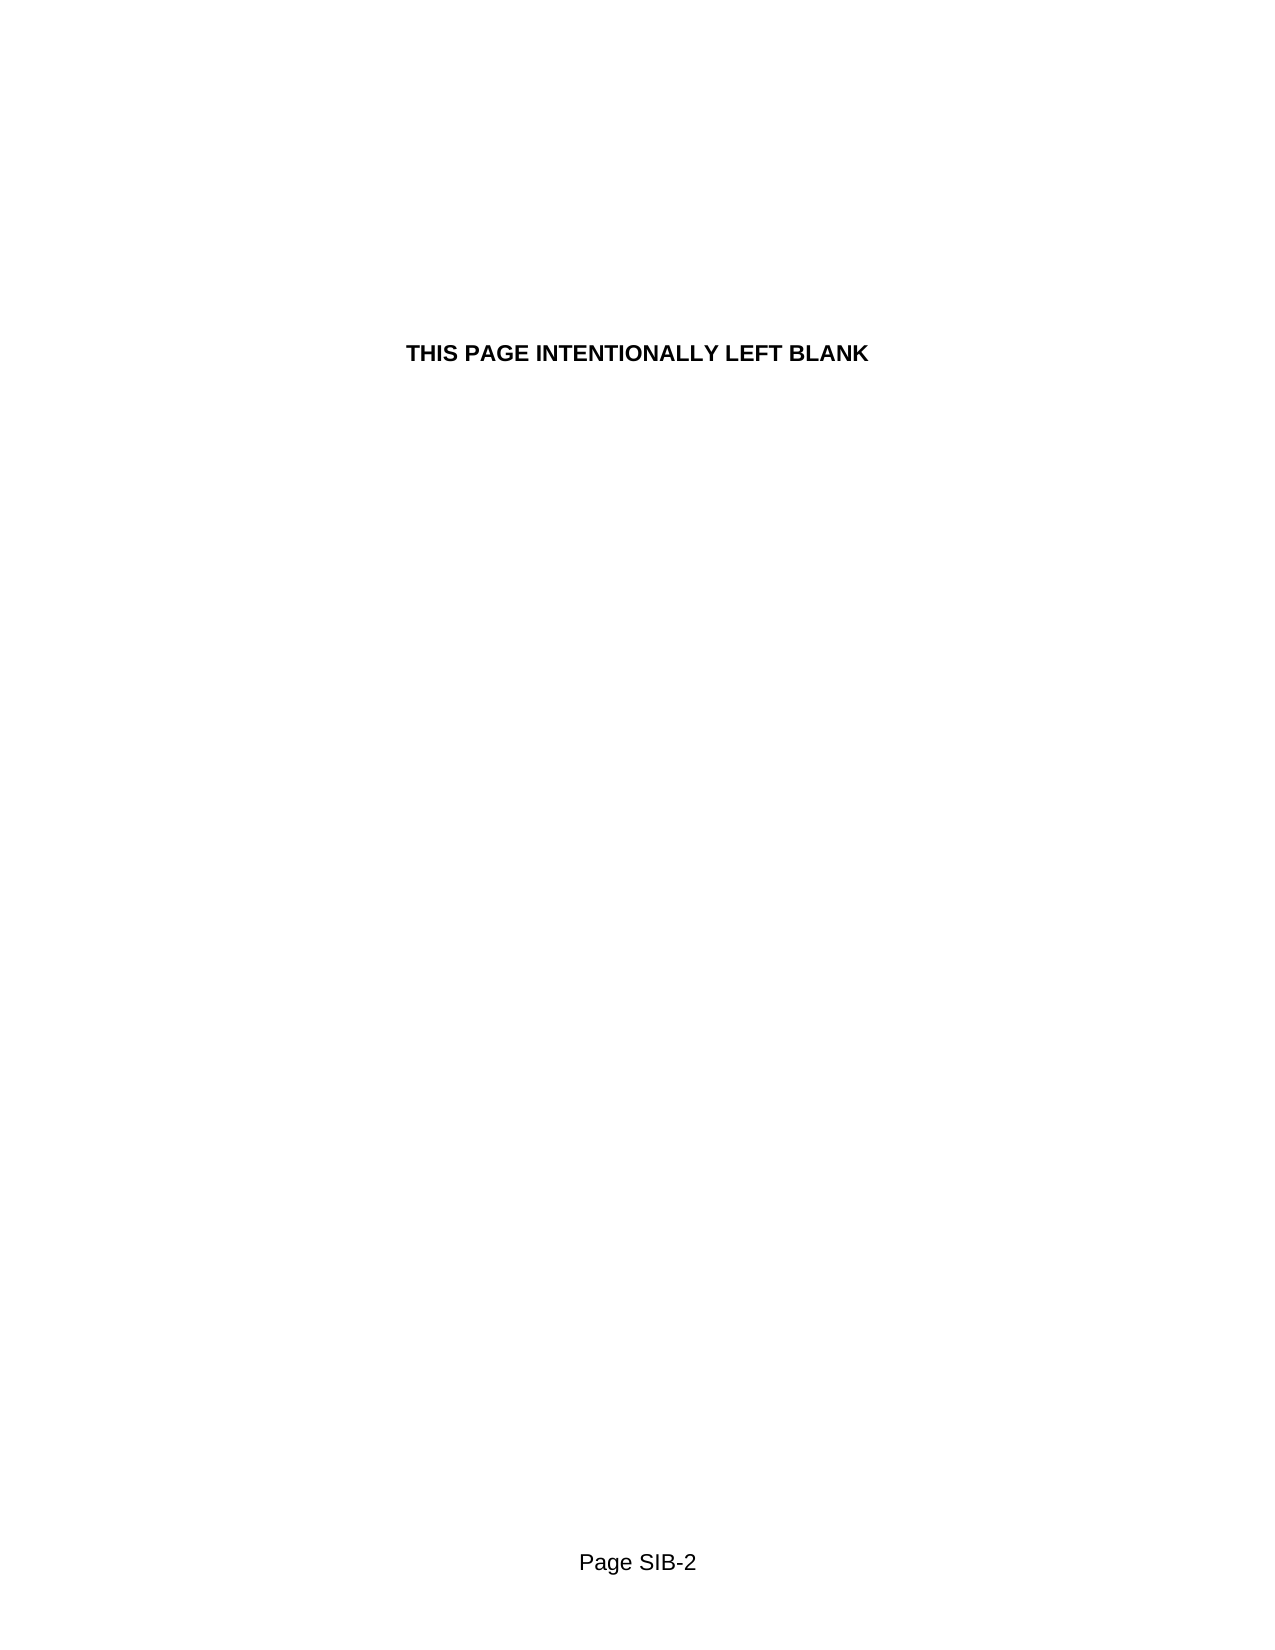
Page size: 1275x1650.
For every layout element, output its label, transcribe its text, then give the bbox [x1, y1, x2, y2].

text THIS PAGE INTENTIONALLY LEFT BLANK [120, 338, 1155, 367]
